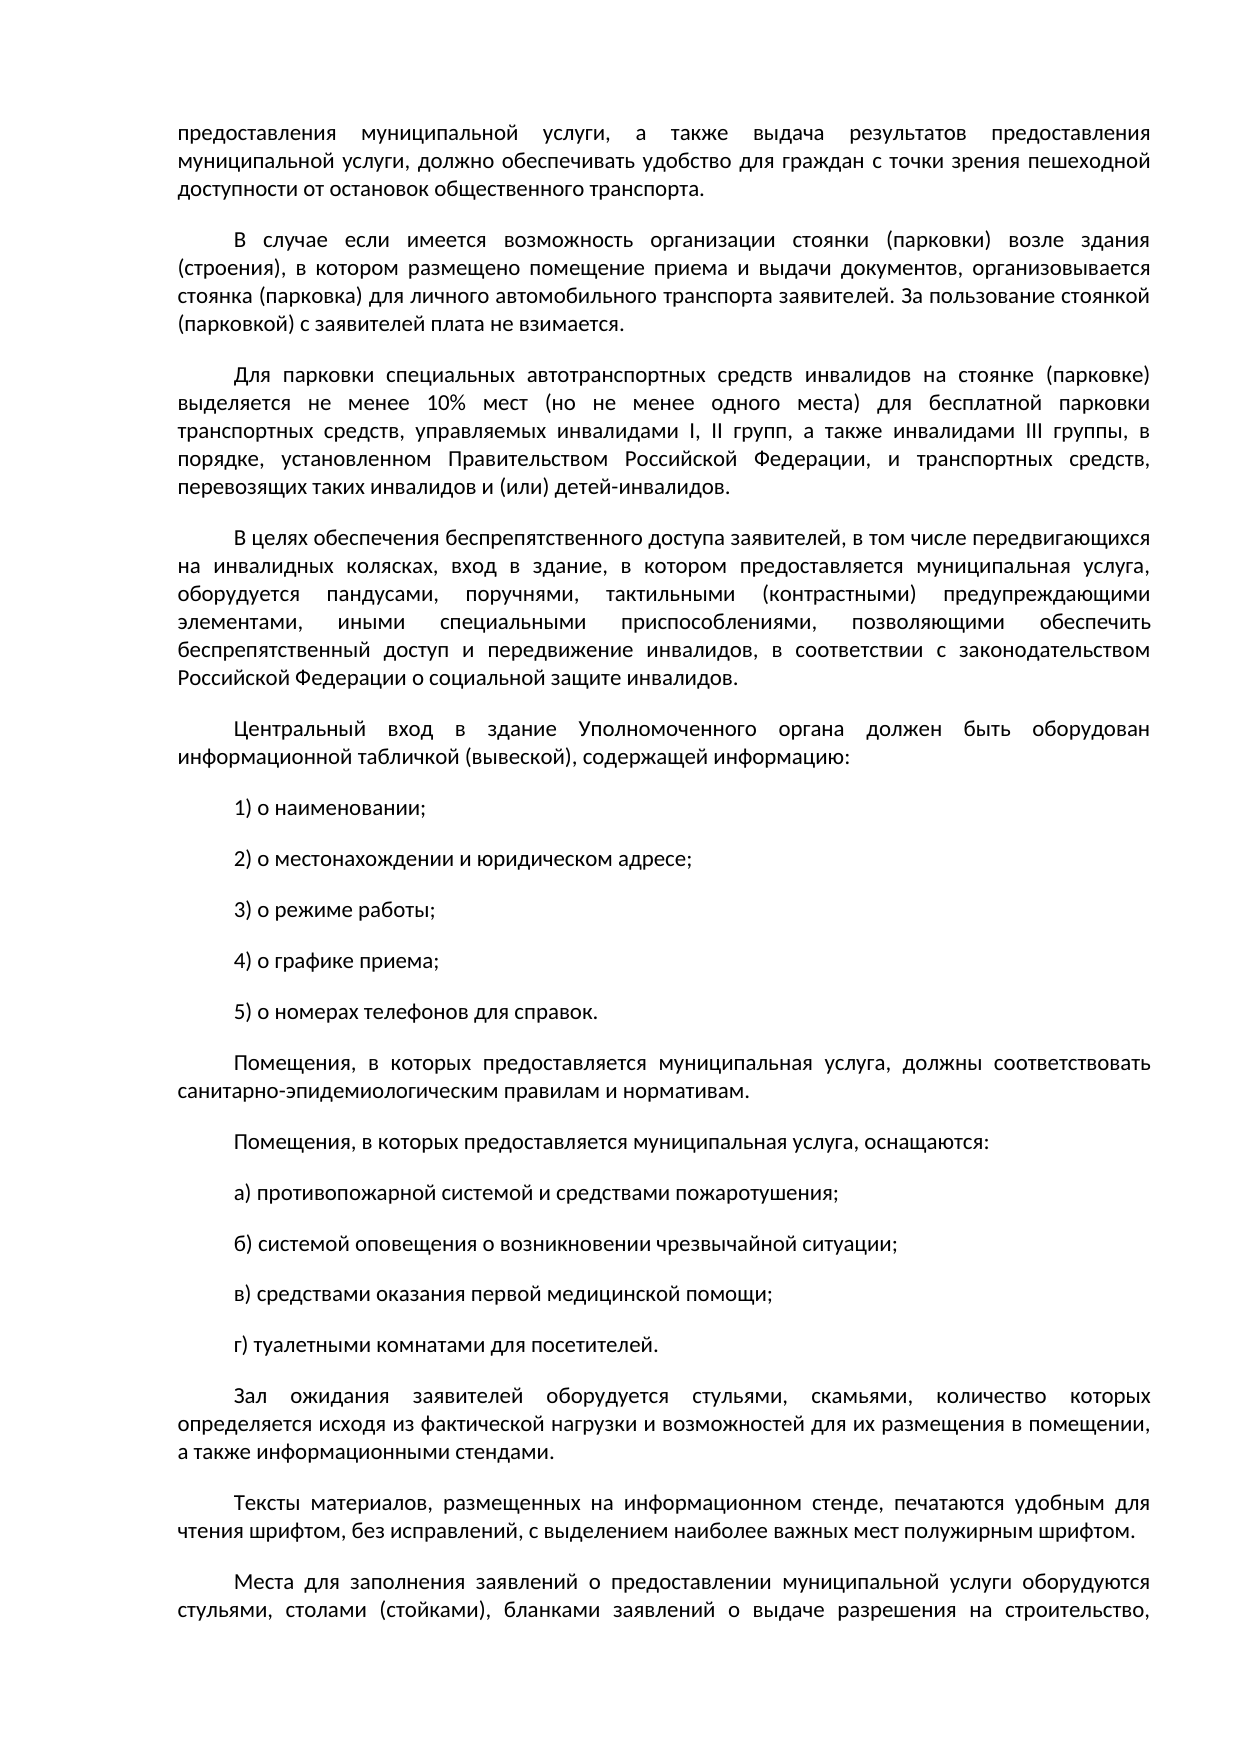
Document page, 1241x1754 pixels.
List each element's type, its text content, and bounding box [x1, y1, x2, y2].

text а) противопожарной системой и средствами пожаротушения; [177, 1178, 1152, 1206]
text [177, 118, 1152, 202]
text в) средствами оказания первой медицинской помощи; [177, 1279, 1152, 1308]
text Помещения, в которых предоставляется муниципальная услуга, должны соответствовать санитарно-эпидемиологическим правилам и нормативам. [177, 1048, 1152, 1104]
text В целях обеспечения беспрепятственного доступа заявителей, в том числе передвигающихся на инвалидных колясках, вход в здание, в котором предоставляется муниципальная услуга, оборудуется пандусами, поручнями, тактильными (контрастными) предупреждающими элементами, иными специальными приспособлениями, позволяющими обеспечить беспрепятственный доступ и передвижение инвалидов, в соответствии с законодательством Российской Федерации о социальной защите инвалидов. [177, 523, 1152, 691]
text 1) о наименовании; [177, 793, 1152, 821]
text Помещения, в которых предоставляется муниципальная услуга, оснащаются: [177, 1127, 1152, 1155]
text Зал ожидания заявителей оборудуется стульями, скамьями, количество которых определяется исходя из фактической нагрузки и возможностей для их размещения в помещении, а также информационными стендами. [177, 1381, 1152, 1466]
text Центральный вход в здание Уполномоченного органа должен быть оборудован информационной табличкой (вывеской), содержащей информацию: [177, 714, 1152, 770]
text Для парковки специальных автотранспортных средств инвалидов на стоянке (парковке) выделяется не менее 10% мест (но не менее одного места) для бесплатной парковки транспортных средств, управляемых инвалидами I, II групп, а также инвалидами III группы, в порядке, установленном Правительством Российской Федерации, и транспортных средств, перевозящих таких инвалидов и (или) детей-инвалидов. [177, 360, 1152, 500]
text В случае если имеется возможность организации стоянки (парковки) возле здания (строения), в котором размещено помещение приема и выдачи документов, организовывается стоянка (парковка) для личного автомобильного транспорта заявителей. За пользование стоянкой (парковкой) с заявителей плата не взимается. [177, 225, 1152, 337]
text Тексты материалов, размещенных на информационном стенде, печатаются удобным для чтения шрифтом, без исправлений, с выделением наиболее важных мест полужирным шрифтом. [177, 1488, 1152, 1544]
text 5) о номерах телефонов для справок. [177, 997, 1152, 1025]
text б) системой оповещения о возникновении чрезвычайной ситуации; [177, 1229, 1152, 1257]
text 3) о режиме работы; [177, 895, 1152, 923]
text 2) о местонахождении и юридическом адресе; [177, 844, 1152, 872]
text 4) о графике приема; [177, 946, 1152, 974]
text г) туалетными комнатами для посетителей. [177, 1331, 1152, 1358]
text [177, 1567, 1152, 1623]
